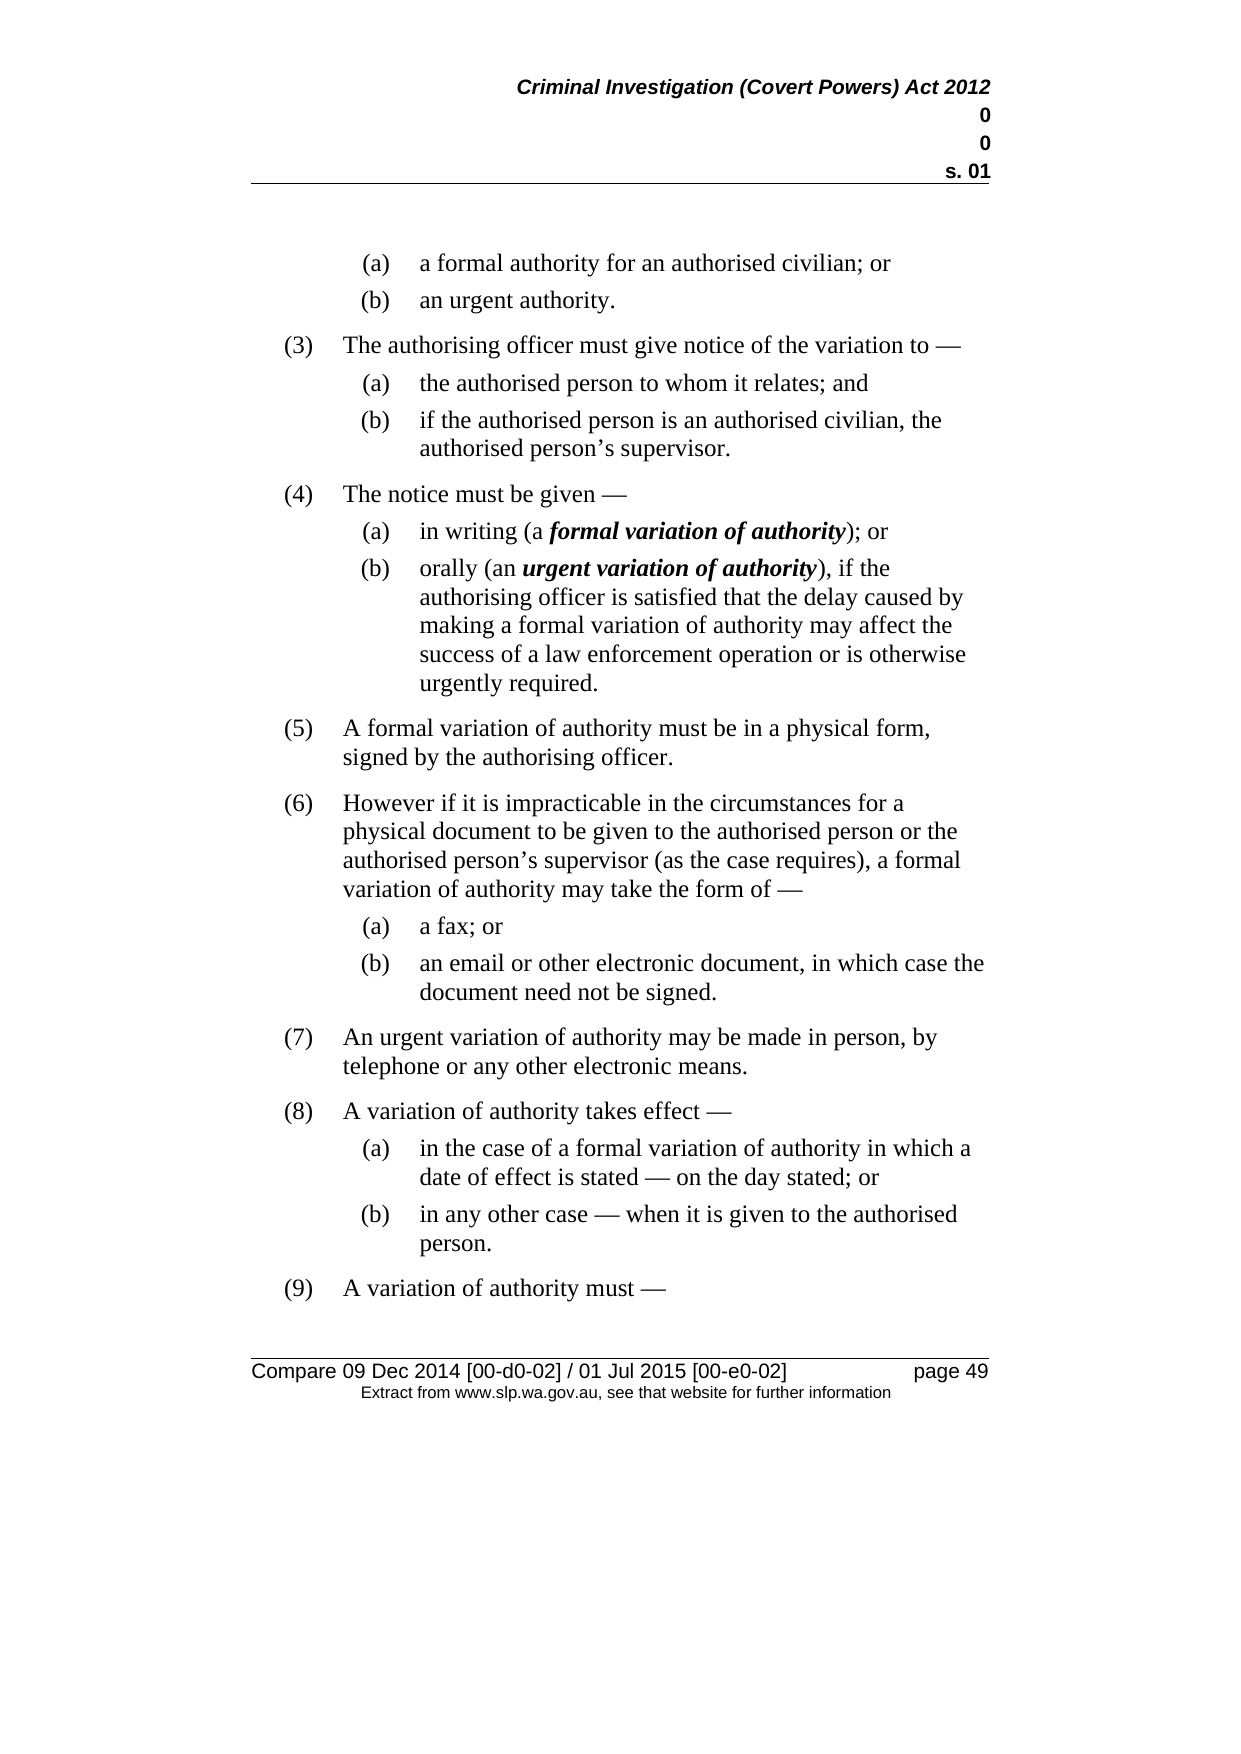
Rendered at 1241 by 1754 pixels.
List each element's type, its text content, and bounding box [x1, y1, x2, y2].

text (b) an urgent authority. [251, 285, 989, 314]
text (a) in writing (a formal variation of authority); or [251, 516, 989, 545]
text (b) in any other case — when it is given to the authorised person. [251, 1199, 989, 1257]
text (7) An urgent variation of authority may be made in person, by telephone or any other electronic means. [251, 1022, 989, 1080]
text (a) a fax; or [251, 911, 989, 940]
text (b) an email or other electronic document, in which case the document need not be signed. [251, 948, 989, 1006]
text (a) in the case of a formal variation of authority in which a date of effect is stated — on the day stated; or [251, 1133, 989, 1191]
text (9) A variation of authority must — [251, 1273, 989, 1302]
text (6) However if it is impracticable in the circumstances for a physical document to be given to the authorised person or the authorised person’s supervisor (as the case requires), a formal variation of authority may take the form of — [251, 788, 989, 903]
text (b) if the authorised person is an authorised civilian, the authorised person’s supervisor. [251, 405, 989, 462]
text (4) The notice must be given — [251, 479, 989, 508]
text (5) A formal variation of authority must be in a physical form, signed by the authorising officer. [251, 713, 989, 771]
text (3) The authorising officer must give notice of the variation to — [251, 331, 989, 359]
text (a) the authorised person to whom it relates; and [251, 368, 989, 396]
text (8) A variation of authority takes effect — [251, 1096, 989, 1125]
text (b) orally (an urgent variation of authority), if the authorising officer is satisfied that the delay caused by making a formal variation of authority may affect the success of a law enforcement operation or is otherwise urgently required. [251, 553, 989, 697]
text (a) a formal authority for an authorised civilian; or [251, 248, 989, 277]
